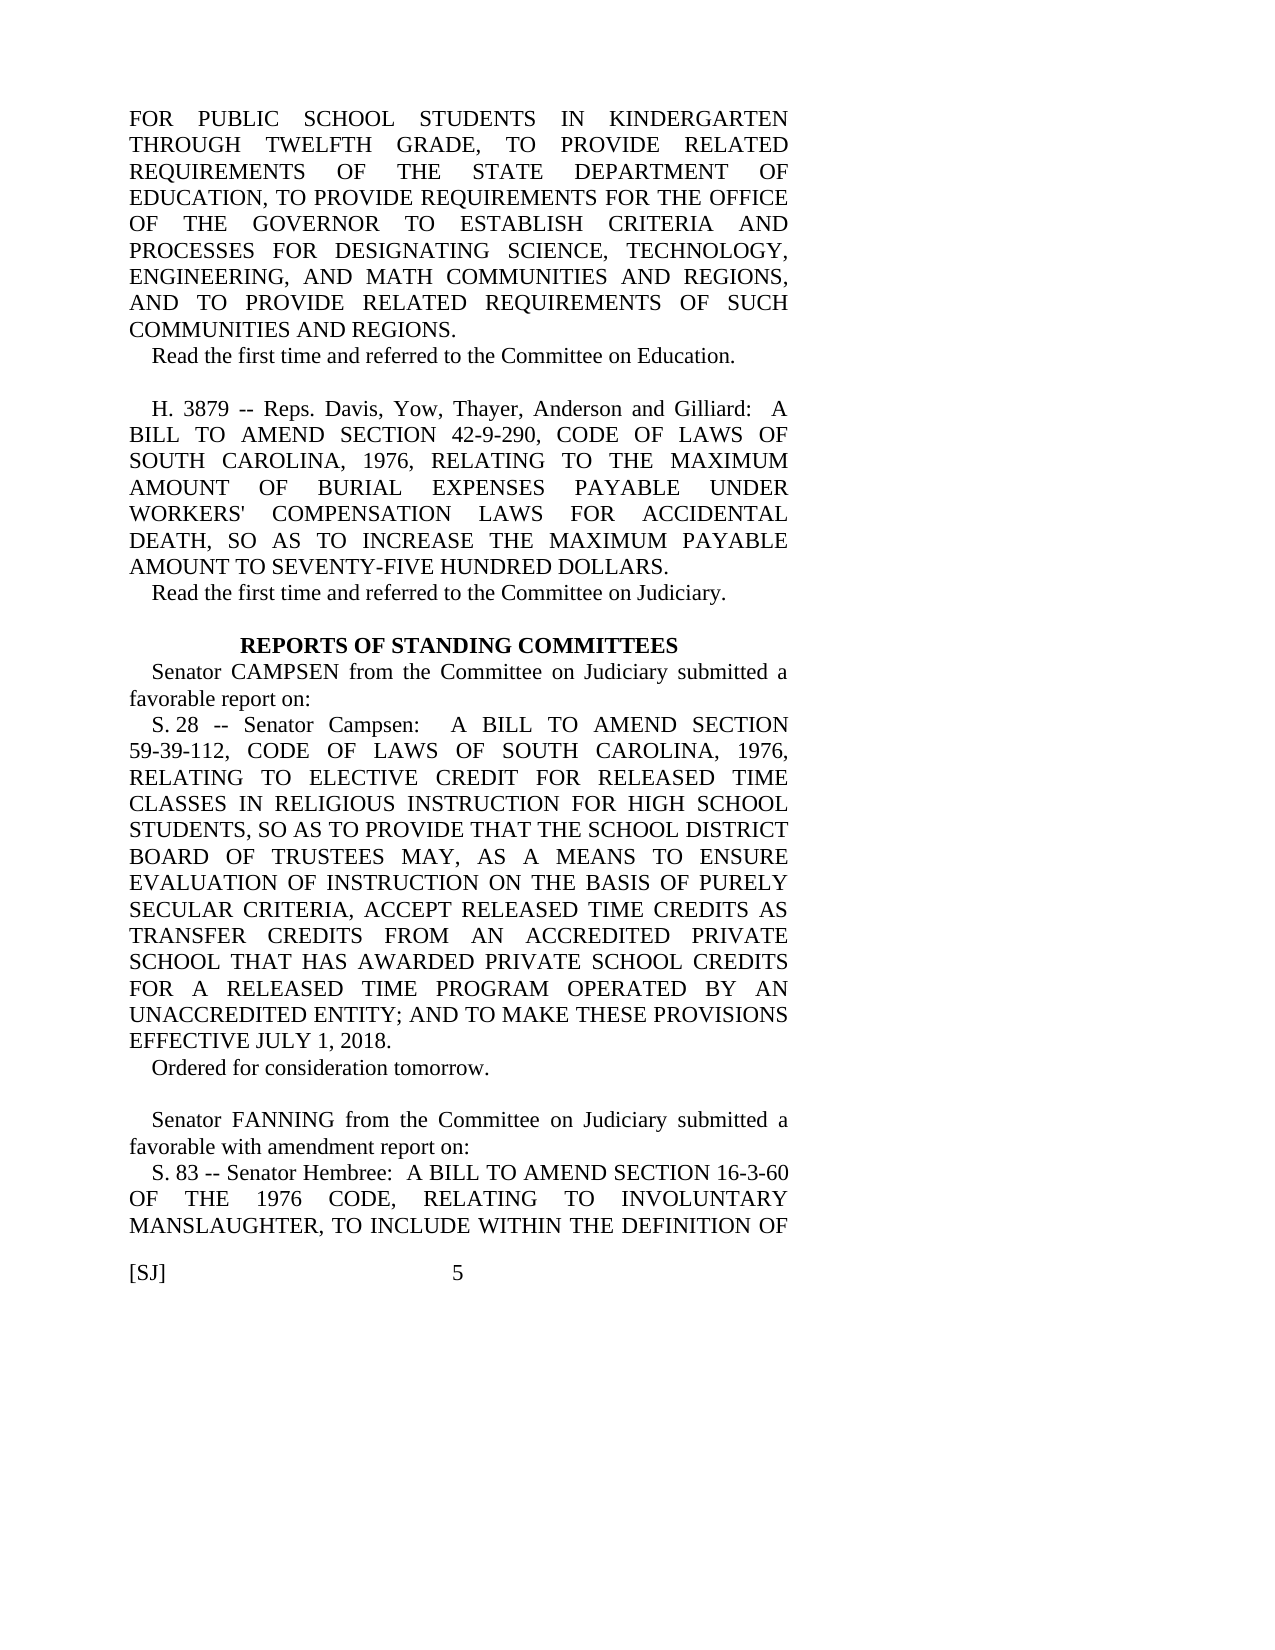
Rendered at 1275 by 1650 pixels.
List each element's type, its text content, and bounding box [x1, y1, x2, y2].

text REPORTS OF STANDING COMMITTEES [129, 632, 789, 658]
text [129, 1159, 789, 1238]
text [129, 105, 789, 342]
text Ordered for consideration tomorrow. [129, 1054, 789, 1080]
text Senator CAMPSEN from the Committee on Judiciary submitted a favorable report on: [129, 658, 789, 711]
text H. 3879 -- Reps. Davis, Yow, Thayer, Anderson and Gilliard: A BILL TO AMEND SECTION 42-9-290, CODE OF LAWS OF SOUTH CAROLINA, 1976, RELATING TO THE MAXIMUM AMOUNT OF BURIAL EXPENSES PAYABLE UNDER WORKERS' COMPENSATION LAWS FOR ACCIDENTAL DEATH, SO AS TO INCREASE THE MAXIMUM PAYABLE AMOUNT TO SEVENTY-FIVE HUNDRED DOLLARS. [129, 395, 789, 579]
text Read the first time and referred to the Committee on Education. [129, 342, 789, 368]
text Senator FANNING from the Committee on Judiciary submitted a favorable with amendment report on: [129, 1106, 789, 1159]
text Read the first time and referred to the Committee on Judiciary. [129, 579, 789, 606]
text S. 28 -- Senator Campsen: A BILL TO AMEND SECTION 59-39-112, CODE OF LAWS OF SOUTH CAROLINA, 1976, RELATING TO ELECTIVE CREDIT FOR RELEASED TIME CLASSES IN RELIGIOUS INSTRUCTION FOR HIGH SCHOOL STUDENTS, SO AS TO PROVIDE THAT THE SCHOOL DISTRICT BOARD OF TRUSTEES MAY, AS A MEANS TO ENSURE EVALUATION OF INSTRUCTION ON THE BASIS OF PURELY SECULAR CRITERIA, ACCEPT RELEASED TIME CREDITS AS TRANSFER CREDITS FROM AN ACCREDITED PRIVATE SCHOOL THAT HAS AWARDED PRIVATE SCHOOL CREDITS FOR A RELEASED TIME PROGRAM OPERATED BY AN UNACCREDITED ENTITY; AND TO MAKE THESE PROVISIONS EFFECTIVE JULY 1, 2018. [129, 711, 789, 1054]
